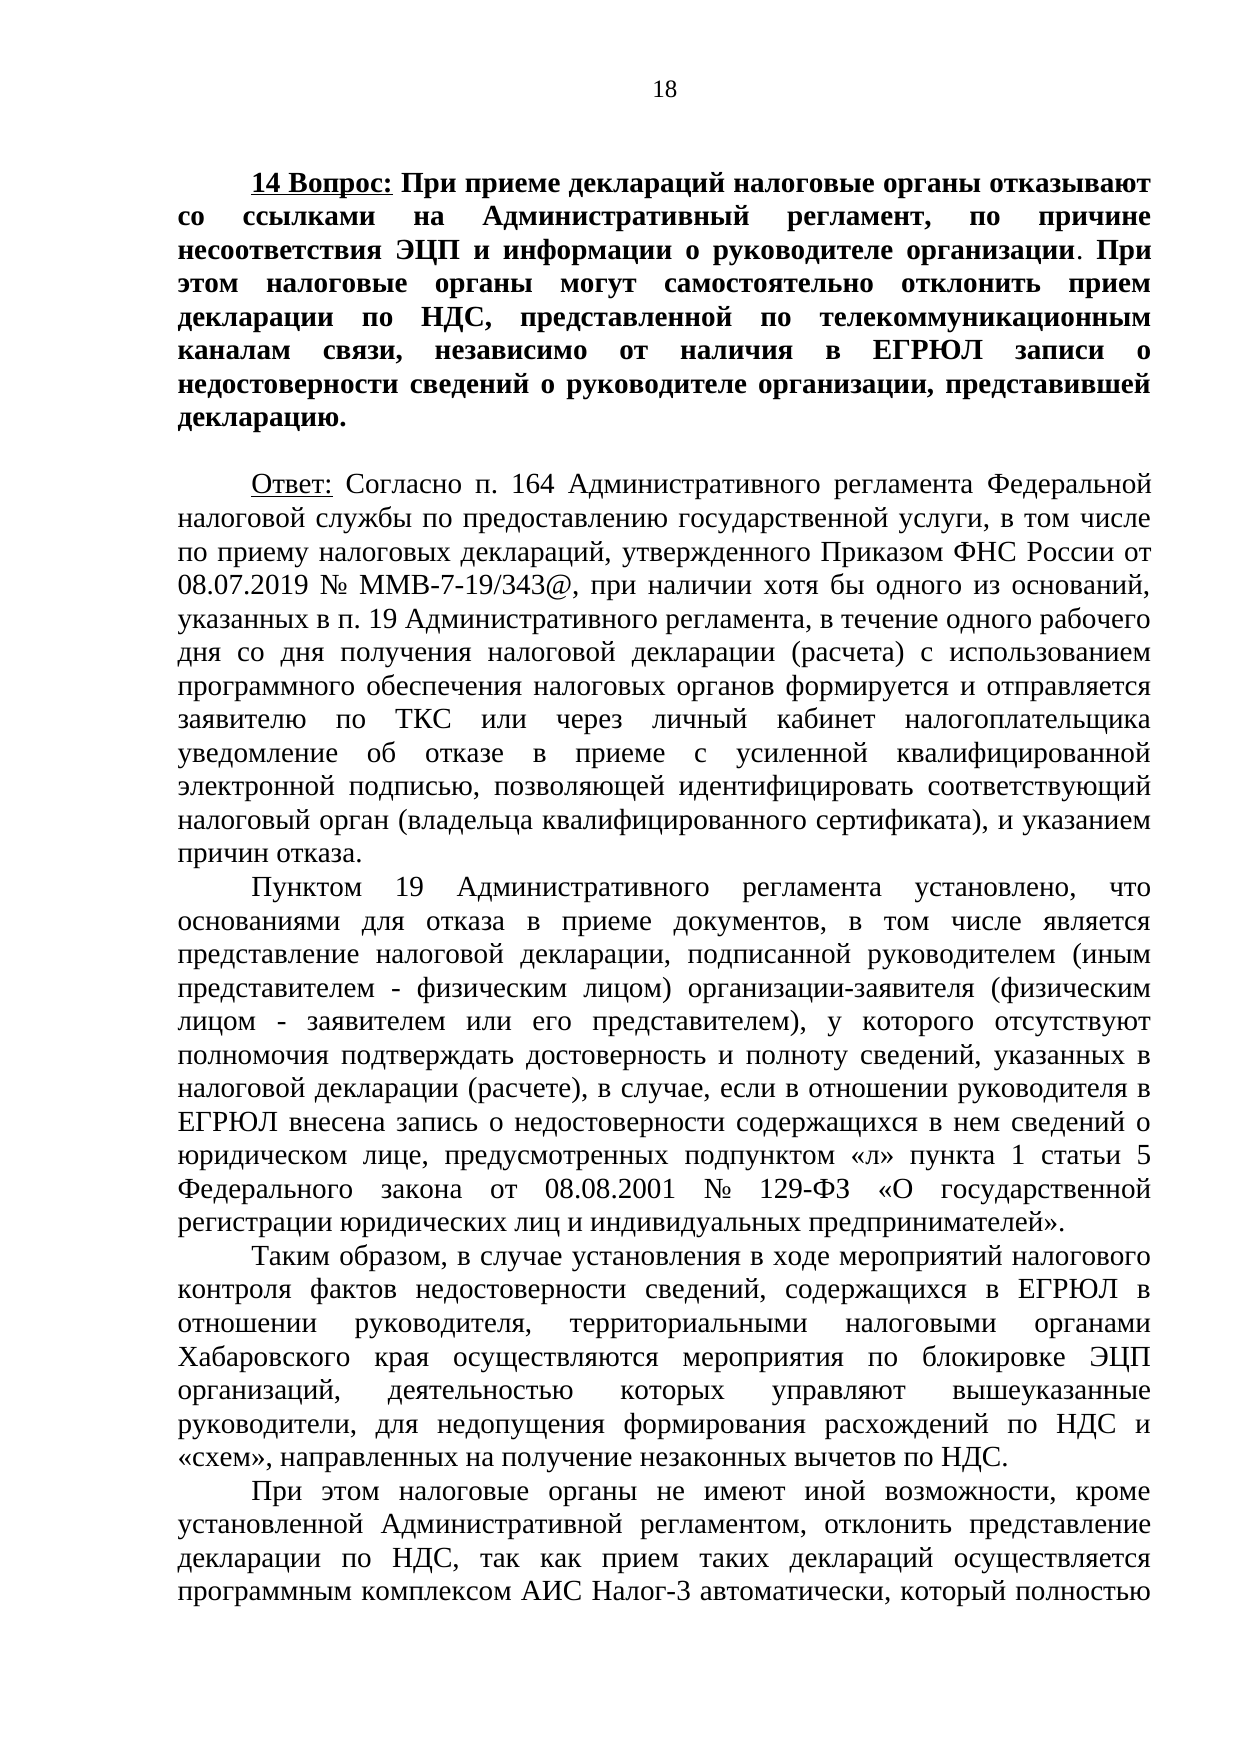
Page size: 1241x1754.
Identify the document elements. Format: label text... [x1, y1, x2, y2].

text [177, 1473, 1152, 1607]
text 14 Вопрос: При приеме деклараций налоговые органы отказывают со ссылками на Административный регламент, по причине несоответствия ЭЦП и информации о руководителе организации. При этом налоговые органы могут самостоятельно отклонить прием декларации по НДС, представленной по телекоммуникационным каналам связи, независимо от наличия в ЕГРЮЛ записи о недостоверности сведений о руководителе организации, представившей декларацию. [177, 165, 1152, 433]
text Пунктом 19 Административного регламента установлено, что основаниями для отказа в приеме документов, в том числе является представление налоговой декларации, подписанной руководителем (иным представителем - физическим лицом) организации-заявителя (физическим лицом - заявителем или его представителем), у которого отсутствуют полномочия подтверждать достоверность и полноту сведений, указанных в налоговой декларации (расчете), в случае, если в отношении руководителя в ЕГРЮЛ внесена запись о недостоверности содержащихся в нем сведений о юридическом лице, предусмотренных подпунктом «л» пункта 1 статьи 5 Федерального закона от 08.08.2001 № 129-ФЗ «О государственной регистрации юридических лиц и индивидуальных предпринимателей». [177, 869, 1152, 1238]
text Таким образом, в случае установления в ходе мероприятий налогового контроля фактов недостоверности сведений, содержащихся в ЕГРЮЛ в отношении руководителя, территориальными налоговыми органами Хабаровского края осуществляются мероприятия по блокировке ЭЦП организаций, деятельностью которых управляют вышеуказанные руководители, для недопущения формирования расхождений по НДС и «схем», направленных на получение незаконных вычетов по НДС. [177, 1238, 1152, 1473]
text Ответ: Согласно п. 164 Административного регламента Федеральной налоговой службы по предоставлению государственной услуги, в том числе по приему налоговых деклараций, утвержденного Приказом ФНС России от 08.07.2019 № ММВ-7-19/343@, при наличии хотя бы одного из оснований, указанных в п. 19 Административного регламента, в течение одного рабочего дня со дня получения налоговой декларации (расчета) с использованием программного обеспечения налоговых органов формируется и отправляется заявителю по ТКС или через личный кабинет налогоплательщика уведомление об отказе в приеме с усиленной квалифицированной электронной подписью, позволяющей идентифицировать соответствующий налоговый орган (владельца квалифицированного сертификата), и указанием причин отказа. [177, 467, 1152, 869]
